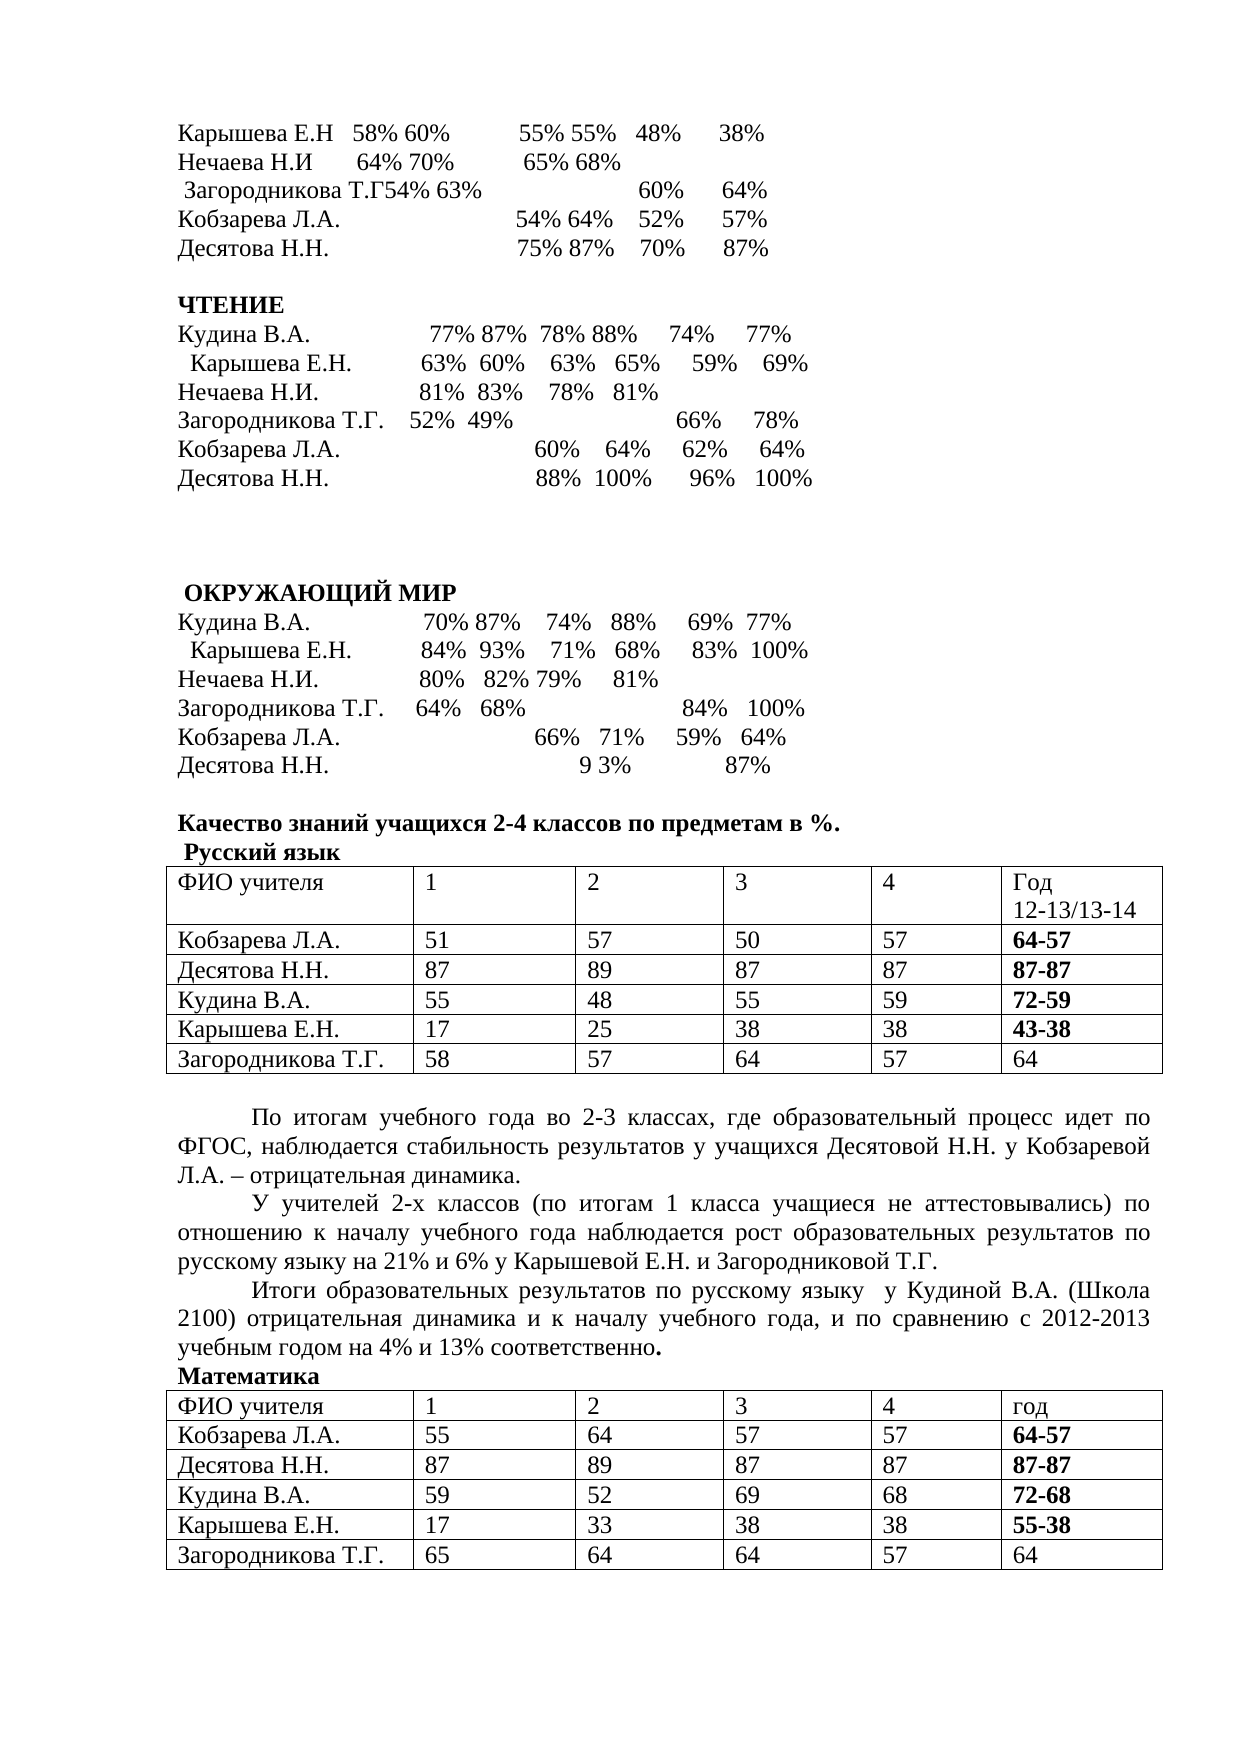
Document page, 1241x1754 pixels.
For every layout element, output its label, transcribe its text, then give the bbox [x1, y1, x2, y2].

table_cell 87-87 [1002, 1450, 1162, 1479]
table_cell 57 [872, 925, 1001, 954]
table_cell Загородникова Т.Г. [167, 1540, 413, 1568]
table_cell 64 [576, 1540, 723, 1568]
table_cell Десятова Н.Н. [167, 955, 413, 984]
table_cell 38 [872, 1510, 1001, 1539]
text Нечаева Н.И. 80% 82% 79% 81% [177, 664, 1152, 693]
table_cell 69 [724, 1480, 871, 1509]
text Десятова Н.Н. 88% 100% 96% 100% [177, 463, 1152, 492]
table_cell Кобзарева Л.А. [167, 1421, 413, 1449]
table_cell 65 [414, 1540, 575, 1568]
table_cell 64 [576, 1421, 723, 1449]
table_header ФИО учителя [167, 867, 413, 924]
table_cell 87 [414, 955, 575, 984]
table_cell 87 [414, 1450, 575, 1479]
table_cell 55 [414, 985, 575, 1013]
table_cell 87 [872, 1450, 1001, 1479]
text Загородникова Т.Г. 52% 49% 66% 78% [177, 406, 1152, 434]
table_header ФИО учителя [167, 1391, 413, 1419]
table_cell 38 [724, 1015, 871, 1043]
table_cell 57 [872, 1421, 1001, 1449]
text Кудина В.А. 77% 87% 78% 88% 74% 77% [177, 319, 1152, 348]
table_cell 55-38 [1002, 1510, 1162, 1539]
table_header 3 [724, 867, 871, 924]
table_cell 57 [724, 1421, 871, 1449]
table_cell 50 [724, 925, 871, 954]
table_cell 64 [1002, 1044, 1162, 1073]
table_cell 48 [576, 985, 723, 1013]
text Русский язык [177, 837, 1152, 866]
table_cell 72-59 [1002, 985, 1162, 1013]
table_cell 25 [576, 1015, 723, 1043]
text Кобзарева Л.А. 66% 71% 59% 64% [177, 722, 1152, 751]
table_cell 55 [414, 1421, 575, 1449]
table_cell 17 [414, 1510, 575, 1539]
text Математика [177, 1361, 1152, 1390]
text Карышева Е.Н 58% 60% 55% 55% 48% 38% [177, 118, 1152, 147]
table_cell 64 [724, 1044, 871, 1073]
table_cell 64 [724, 1540, 871, 1568]
table_cell Десятова Н.Н. [167, 1450, 413, 1479]
table_cell 87 [724, 1450, 871, 1479]
table_cell 87 [724, 955, 871, 984]
table_header Год 12-13/13-14 [1002, 867, 1162, 924]
text Нечаева Н.И 64% 70% 65% 68% [177, 147, 1152, 176]
text Загородникова Т.Г54% 63% 60% 64% [177, 176, 1152, 204]
text Десятова Н.Н. 75% 87% 70% 87% [177, 233, 1152, 262]
table_header 4 [872, 1391, 1001, 1419]
table_cell 38 [724, 1510, 871, 1539]
text Итоги образовательных результатов по русскому языку у Кудиной В.А. (Школа 2100) отрицательная динамика и к началу учебного года, и по сравнению с 2012-2013 учебным годом на 4% и 13% соответственно. [177, 1275, 1152, 1361]
table_cell Карышева Е.Н. [167, 1015, 413, 1043]
table_cell 52 [576, 1480, 723, 1509]
text У учителей 2-х классов (по итогам 1 класса учащиеся не аттестовывались) по отношению к началу учебного года наблюдается рост образовательных результатов по русскому языку на 21% и 6% у Карышевой Е.Н. и Загородниковой Т.Г. [177, 1188, 1152, 1275]
table_cell 89 [576, 955, 723, 984]
text Карышева Е.Н. 84% 93% 71% 68% 83% 100% [177, 636, 1152, 664]
table_cell 72-68 [1002, 1480, 1162, 1509]
table_cell 55 [724, 985, 871, 1013]
table_header 4 [872, 867, 1001, 924]
text Кобзарева Л.А. 54% 64% 52% 57% [177, 204, 1152, 233]
text Карышева Е.Н. 63% 60% 63% 65% 59% 69% [177, 348, 1152, 377]
text Загородникова Т.Г. 64% 68% 84% 100% [177, 693, 1152, 722]
table_cell Загородникова Т.Г. [167, 1044, 413, 1073]
table_header 3 [724, 1391, 871, 1419]
table_cell 58 [414, 1044, 575, 1073]
text Качество знаний учащихся 2-4 классов по предметам в %. [177, 808, 1152, 837]
table_cell 64 [1002, 1540, 1162, 1568]
table_cell 17 [414, 1015, 575, 1043]
text Нечаева Н.И. 81% 83% 78% 81% [177, 377, 1152, 406]
text Кобзарева Л.А. 60% 64% 62% 64% [177, 434, 1152, 463]
table_cell 57 [872, 1540, 1001, 1568]
text ОКРУЖАЮЩИЙ МИР [177, 578, 1152, 607]
text ЧТЕНИЕ [177, 291, 1152, 319]
table_header 1 [414, 1391, 575, 1419]
table_cell 38 [872, 1015, 1001, 1043]
text Десятова Н.Н. 9 3% 87% [177, 751, 1152, 779]
table_cell 51 [414, 925, 575, 954]
table_header 2 [576, 867, 723, 924]
table_cell 64-57 [1002, 925, 1162, 954]
table_header год [1002, 1391, 1162, 1419]
table_cell 59 [872, 985, 1001, 1013]
table_header 1 [414, 867, 575, 924]
table_cell 89 [576, 1450, 723, 1479]
table_cell 87-87 [1002, 955, 1162, 984]
table_cell Карышева Е.Н. [167, 1510, 413, 1539]
table_cell 87 [872, 955, 1001, 984]
table_cell Кобзарева Л.А. [167, 925, 413, 954]
table_cell 57 [576, 925, 723, 954]
table_cell 57 [576, 1044, 723, 1073]
text По итогам учебного года во 2-3 классах, где образовательный процесс идет по ФГОС, наблюдается стабильность результатов у учащихся Десятовой Н.Н. у Кобзаревой Л.А. – отрицательная динамика. [177, 1102, 1152, 1188]
table_cell 59 [414, 1480, 575, 1509]
table_cell 33 [576, 1510, 723, 1539]
table_cell 68 [872, 1480, 1001, 1509]
table_cell Кудина В.А. [167, 1480, 413, 1509]
table_cell 43-38 [1002, 1015, 1162, 1043]
table_cell 57 [872, 1044, 1001, 1073]
table_header 2 [576, 1391, 723, 1419]
text Кудина В.А. 70% 87% 74% 88% 69% 77% [177, 607, 1152, 636]
table_cell Кудина В.А. [167, 985, 413, 1013]
table_cell 64-57 [1002, 1421, 1162, 1449]
